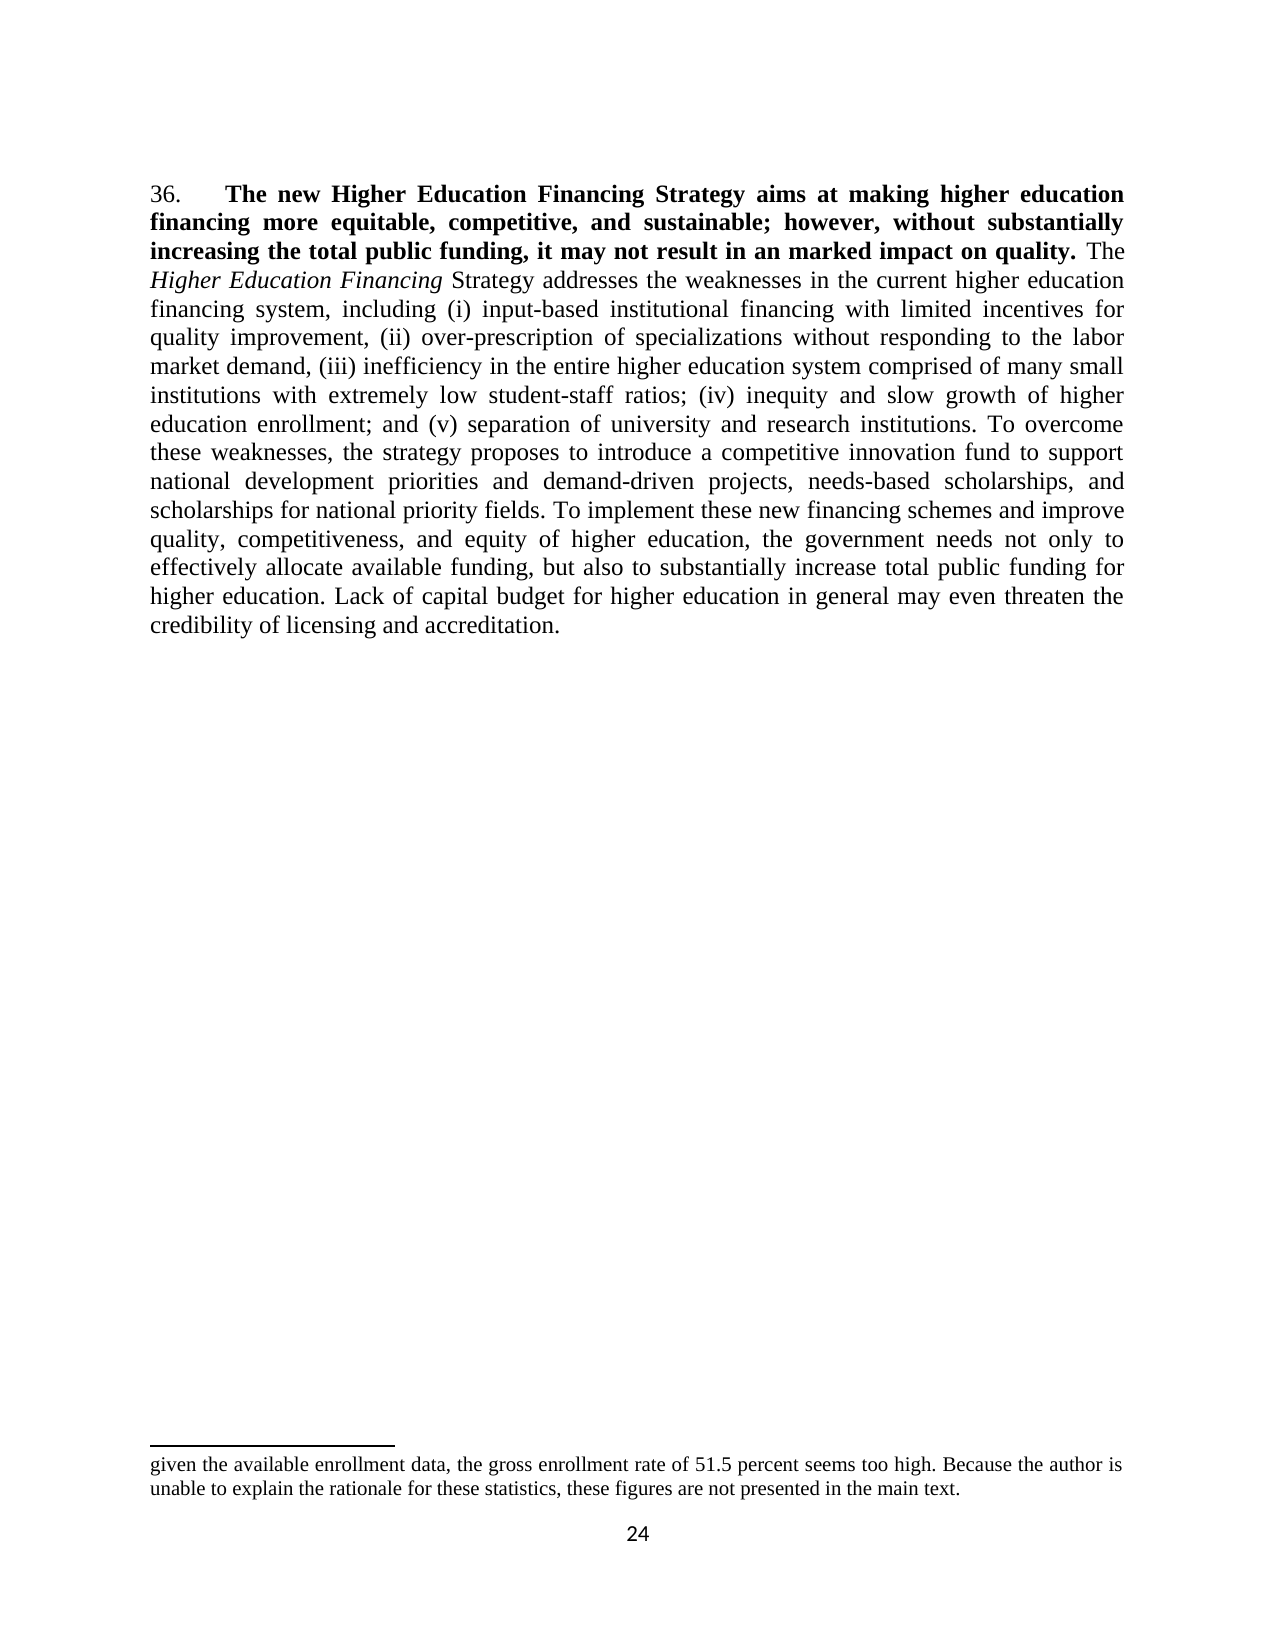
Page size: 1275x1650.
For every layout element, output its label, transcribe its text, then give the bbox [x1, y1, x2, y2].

list The new Higher Education Financing Strategy aims at making higher education financing more equitable, competitive, and sustainable; however, without substantially increasing the total public funding, it may not result in an marked impact on quality. The Higher Education Financing Strategy addresses the weaknesses in the current higher education financing system, including (i) input-based institutional financing with limited incentives for quality improvement, (ii) over-prescription of specializations without responding to the labor market demand, (iii) inefficiency in the entire higher education system comprised of many small institutions with extremely low student-staff ratios; (iv) inequity and slow growth of higher education enrollment; and (v) separation of university and research institutions. To overcome these weaknesses, the strategy proposes to introduce a competitive innovation fund to support national development priorities and demand-driven projects, needs-based scholarships, and scholarships for national priority fields. To implement these new financing schemes and improve quality, competitiveness, and equity of higher education, the government needs not only to effectively allocate available funding, but also to substantially increase total public funding for higher education. Lack of capital budget for higher education in general may even threaten the credibility of licensing and accreditation. [150, 179, 1125, 639]
